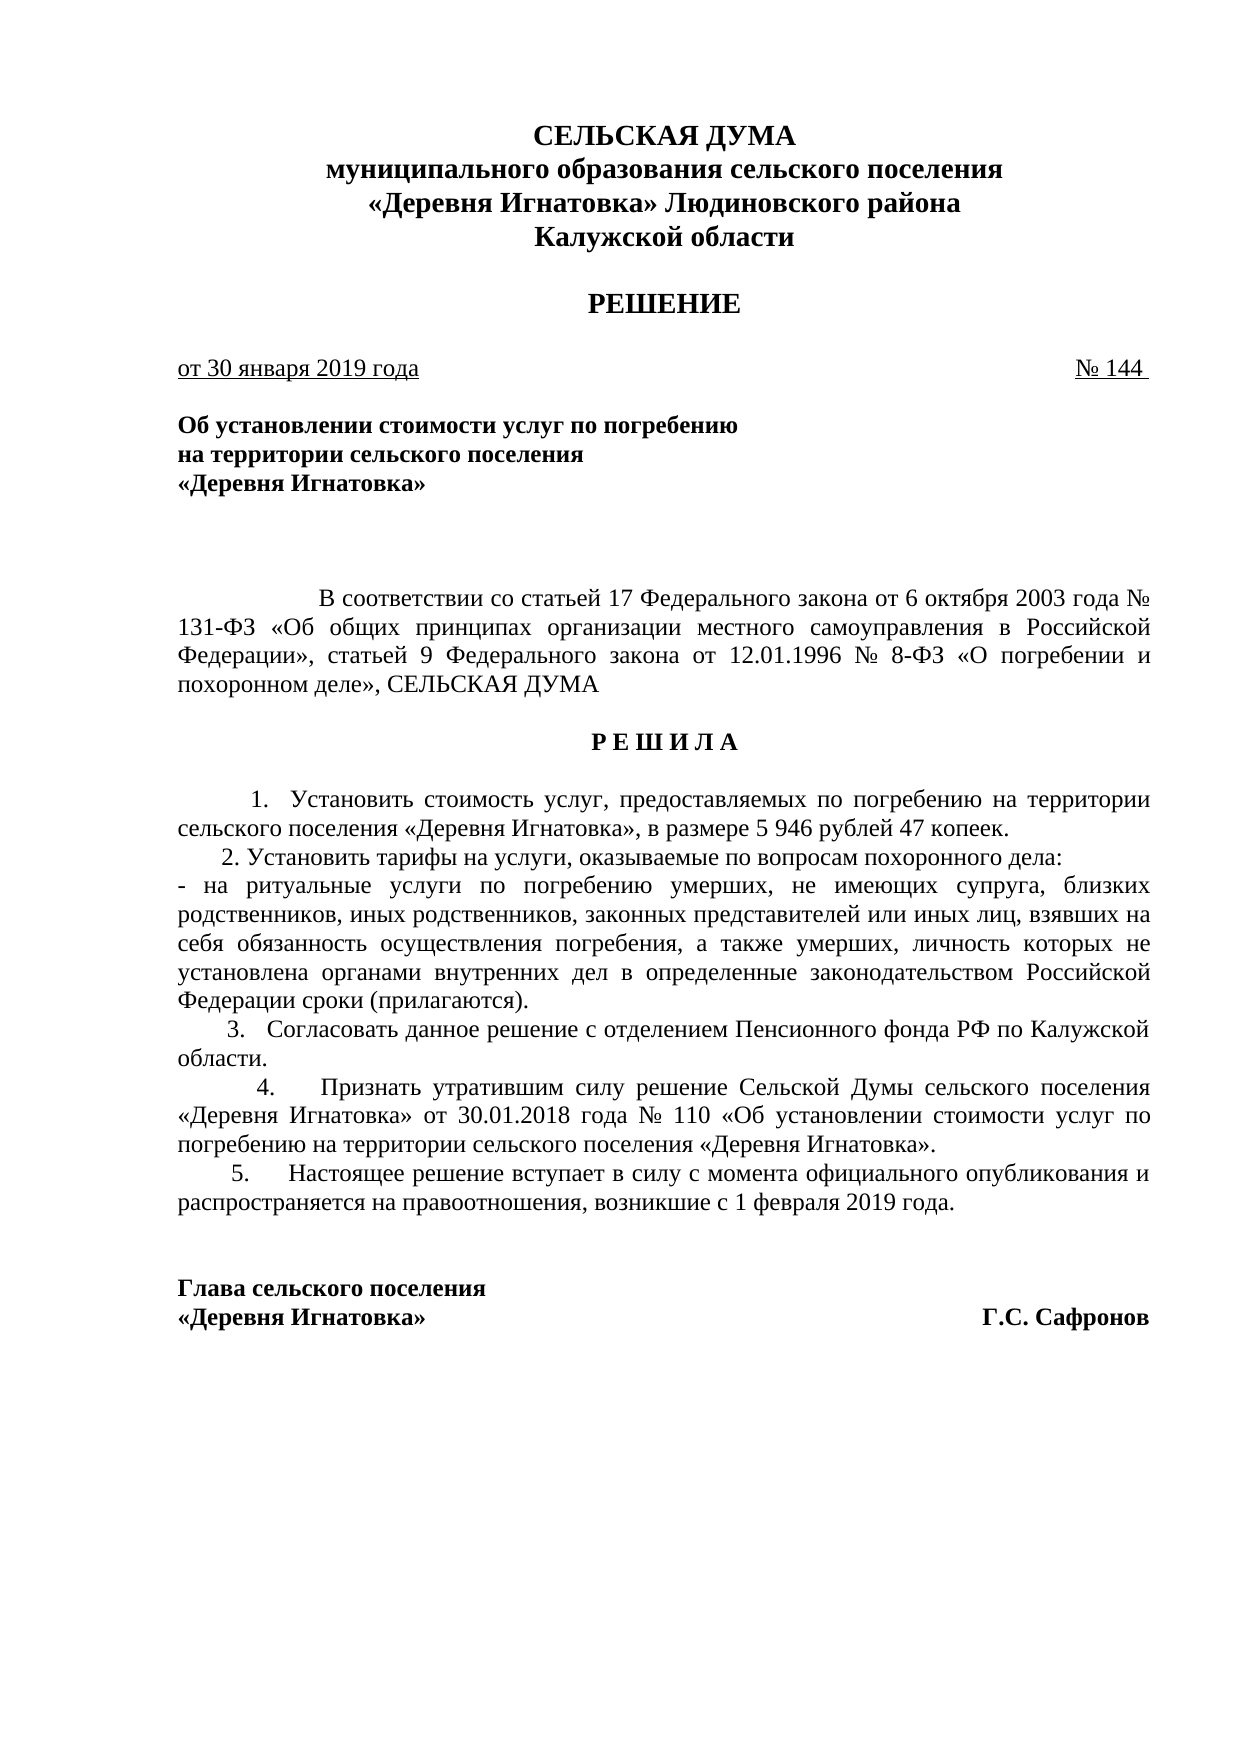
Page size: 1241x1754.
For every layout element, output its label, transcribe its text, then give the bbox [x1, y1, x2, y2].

text Глава сельского поселения [177, 1273, 1152, 1302]
text «Деревня Игнатовка» [177, 468, 1152, 497]
text Об установлении стоимости услуг по погребению [177, 410, 1152, 439]
text Р Е Ш И Л А [177, 727, 1152, 755]
text 3. Согласовать данное решение с отделением Пенсионного фонда РФ по Калужской области. [177, 1014, 1152, 1072]
text 5. Настоящее решение вступает в силу с момента официального опубликования и распространяется на правоотношения, возникшие с 1 февраля 2019 года. [177, 1158, 1152, 1215]
text «Деревня Игнатовка» Г.С. Сафронов [177, 1302, 1152, 1330]
text «Деревня Игнатовка» Людиновского района [177, 185, 1152, 219]
text РЕШЕНИЕ [177, 286, 1152, 319]
text - на ритуальные услуги по погребению умерших, не имеющих супруга, близких родственников, иных родственников, законных представителей или иных лиц, взявших на себя обязанность осуществления погребения, а также умерших, личность которых не установлена органами внутренних дел в определенные законодательством Российской Федерации сроки (прилагаются). [177, 870, 1152, 1014]
text 4. Признать утратившим силу решение Сельской Думы сельского поселения «Деревня Игнатовка» от 30.01.2018 года № 110 «Об установлении стоимости услуг по погребению на территории сельского поселения «Деревня Игнатовка». [177, 1072, 1152, 1158]
text от 30 января 2019 года № 144 [177, 353, 1152, 382]
text 1. Установить стоимость услуг, предоставляемых по погребению на территории сельского поселения «Деревня Игнатовка», в размере 5 946 рублей 47 копеек. [177, 784, 1152, 842]
text муниципального образования сельского поселения [177, 152, 1152, 185]
text на территории сельского поселения [177, 439, 1152, 468]
text Калужской области [177, 219, 1152, 252]
text В соответствии со статьей 17 Федерального закона от 6 октября 2003 года № 131-ФЗ «Об общих принципах организации местного самоуправления в Российской Федерации», статьей 9 Федерального закона от 12.01.1996 № 8-ФЗ «О погребении и похоронном деле», СЕЛЬСКАЯ ДУМА [177, 583, 1152, 698]
text СЕЛЬСКАЯ ДУМА [177, 118, 1152, 152]
text 2. Установить тарифы на услуги, оказываемые по вопросам похоронного дела: [177, 842, 1152, 870]
